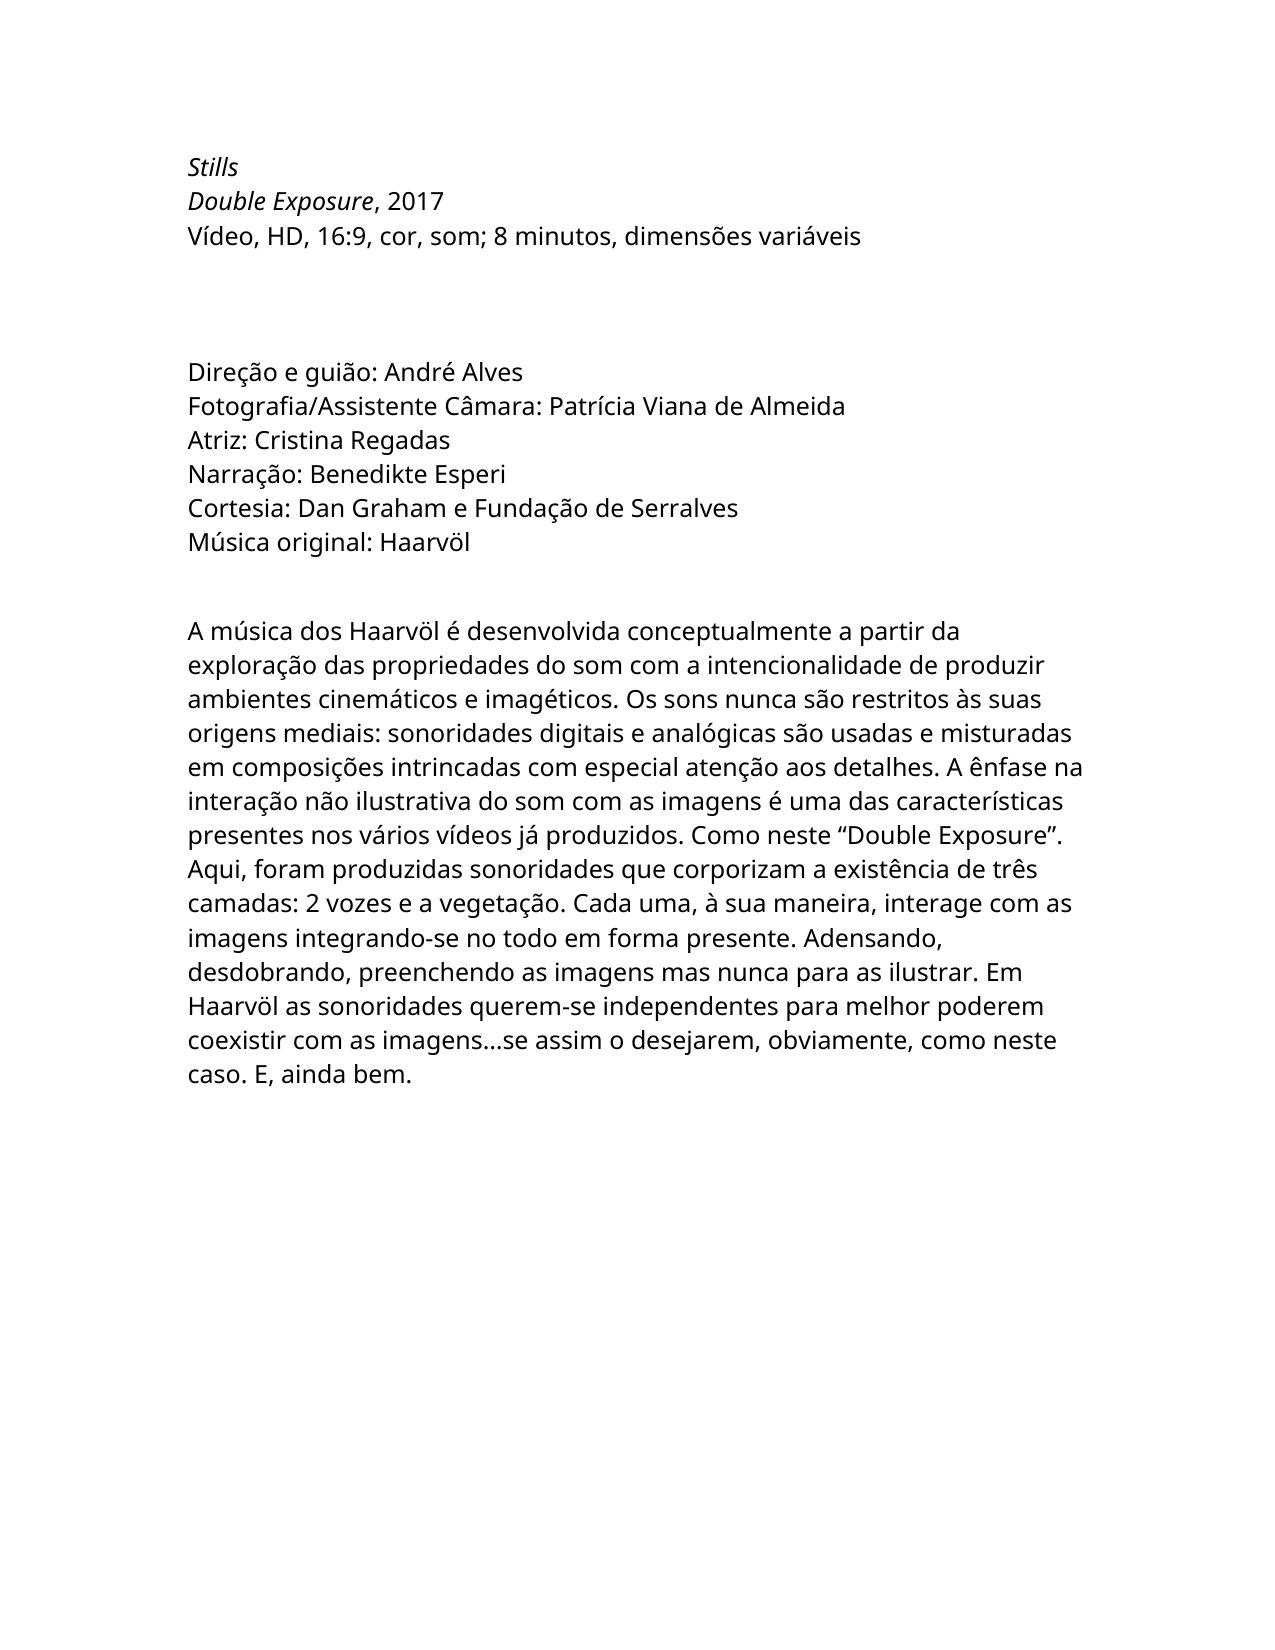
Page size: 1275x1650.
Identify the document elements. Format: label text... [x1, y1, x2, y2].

text Música original: Haarvöl [187, 525, 1087, 559]
text Vídeo, HD, 16:9, cor, som; 8 minutos, dimensões variáveis [187, 218, 1087, 252]
text Direção e guião: André Alves [187, 354, 1087, 388]
text Double Exposure, 2017 [187, 184, 1087, 218]
text A música dos Haarvöl é desenvolvida conceptualmente a partir da exploração das propriedades do som com a intencionalidade de produzir ambientes cinemáticos e imagéticos. Os sons nunca são restritos às suas origens mediais: sonoridades digitais e analógicas são usadas e misturadas em composições intrincadas com especial atenção aos detalhes. A ênfase na interação não ilustrativa do som com as imagens é uma das características presentes nos vários vídeos já produzidos. Como neste “Double Exposure”. Aqui, foram produzidas sonoridades que corporizam a existência de três camadas: 2 vozes e a vegetação. Cada uma, à sua maneira, interage com as imagens integrando-se no todo em forma presente. Adensando, desdobrando, preenchendo as imagens mas nunca para as ilustrar. Em Haarvöl as sonoridades querem-se independentes para melhor poderem coexistir com as imagens…se assim o desejarem, obviamente, como neste caso. E, ainda bem. [187, 614, 1087, 1091]
text Fotografia/Assistente Câmara: Patrícia Viana de Almeida [187, 388, 1087, 422]
text Cortesia: Dan Graham e Fundação de Serralves [187, 491, 1087, 525]
text Atriz: Cristina Regadas [187, 422, 1087, 457]
text Narração: Benedikte Esperi [187, 457, 1087, 491]
text Stills [187, 150, 1087, 184]
